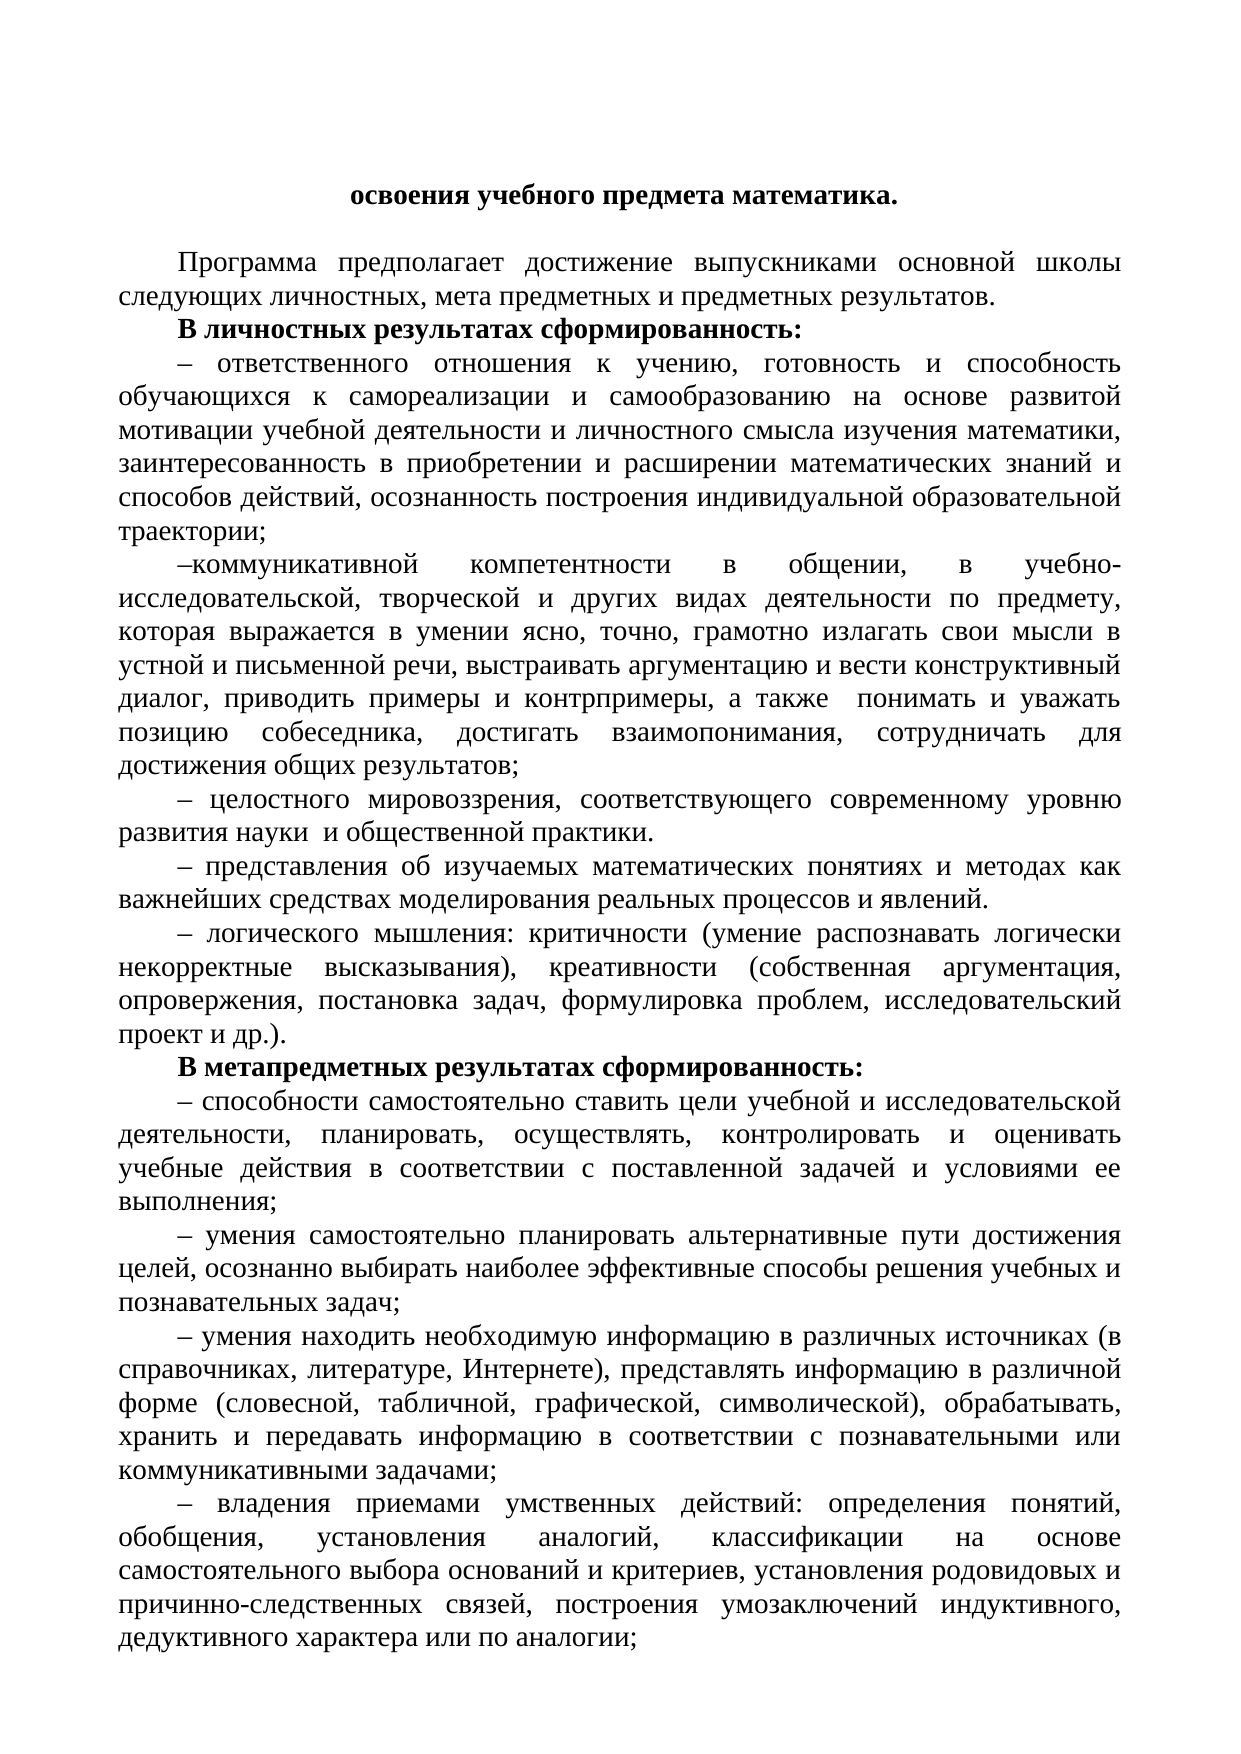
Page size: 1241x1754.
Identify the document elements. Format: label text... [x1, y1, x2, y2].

text – владения приемами умственных действий: определения понятий, обобщения, установления аналогий, классификации на основе самостоятельного выбора оснований и критериев, установления родовидовых и причинно-следственных связей, построения умозаключений индуктивного, дедуктивного характера или по аналогии; [118, 1485, 1122, 1653]
text – представления об изучаемых математических понятиях и методах как важнейших средствах моделирования реальных процессов и явлений. [118, 848, 1122, 915]
text В личностных результатах сформированность: [118, 311, 1122, 345]
text – способности самостоятельно ставить цели учебной и исследовательской деятельности, планировать, осуществлять, контролировать и оценивать учебные действия в соответствии с поставленной задачей и условиями ее выполнения; [118, 1083, 1122, 1217]
text Программа предполагает достижение выпускниками основной школы следующих личностных, мета предметных и предметных результатов. [118, 244, 1122, 311]
text – логического мышления: критичности (умение распознавать логически некорректные высказывания), креативности (собственная аргументация, опровержения, постановка задач, формулировка проблем, исследовательский проект и др.). [118, 915, 1122, 1049]
text – ответственного отношения к учению, готовность и способность обучающихся к самореализации и самообразованию на основе развитой мотивации учебной деятельности и личностного смысла изучения математики, заинтересованность в приобретении и расширении математических знаний и способов действий, осознанность построения индивидуальной образовательной траектории; [118, 345, 1122, 546]
text В метапредметных результатах сформированность: [118, 1049, 1122, 1083]
text освоения учебного предмета математика. [126, 177, 1122, 211]
text – умения находить необходимую информацию в различных источниках (в справочниках, литературе, Интернете), представлять информацию в различной форме (словесной, табличной, графической, символической), обрабатывать, хранить и передавать информацию в соответствии с познавательными или коммуникативными задачами; [118, 1318, 1122, 1485]
text –коммуникативной компетентности в общении, в учебно-исследовательской, творческой и других видах деятельности по предмету, которая выражается в умении ясно, точно, грамотно излагать свои мысли в устной и письменной речи, выстраивать аргументацию и вести конструктивный диалог, приводить примеры и контрпримеры, а также понимать и уважать позицию собеседника, достигать взаимопонимания, сотрудничать для достижения общих результатов; [118, 546, 1122, 781]
text – целостного мировоззрения, соответствующего современному уровню развития науки и общественной практики. [118, 781, 1122, 848]
text – умения самостоятельно планировать альтернативные пути достижения целей, осознанно выбирать наиболее эффективные способы решения учебных и познавательных задач; [118, 1217, 1122, 1318]
